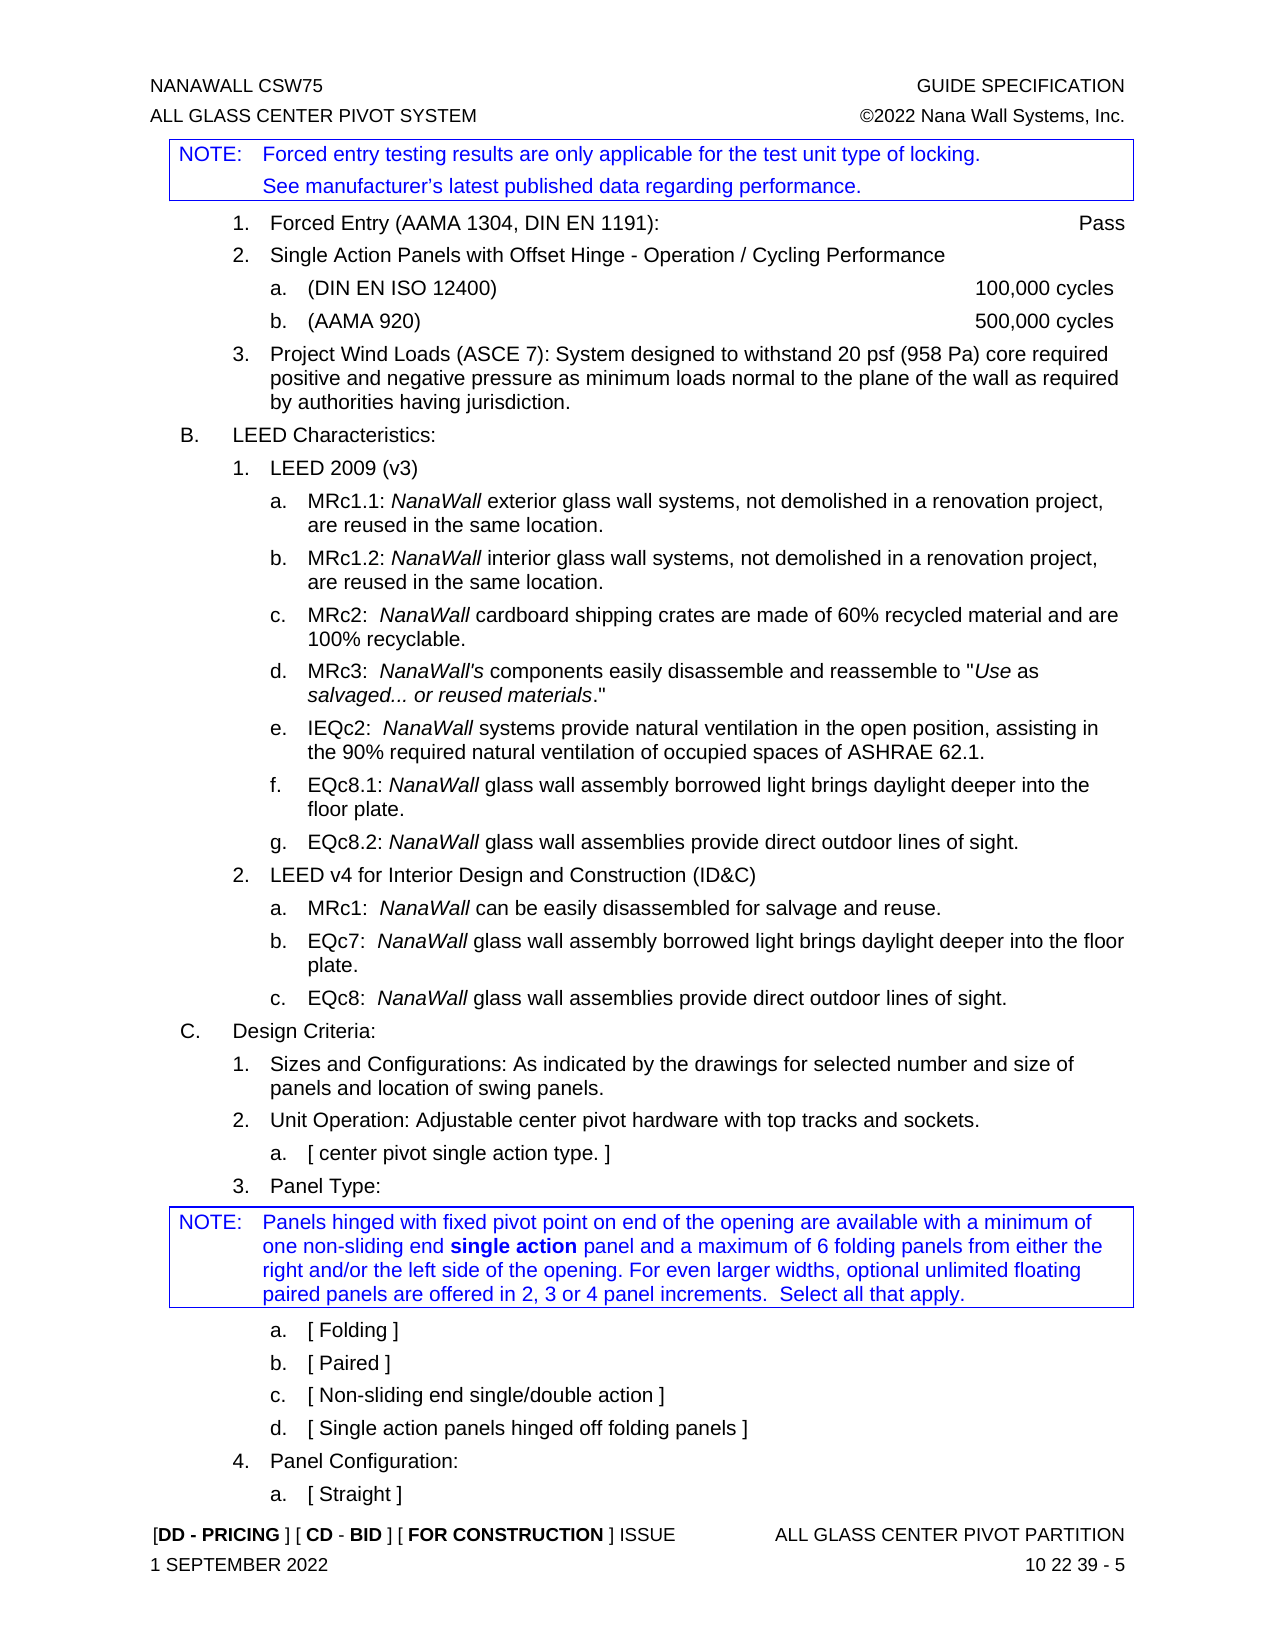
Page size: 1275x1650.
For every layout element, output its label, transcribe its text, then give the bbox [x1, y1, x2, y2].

subtitle MRc2: NanaWall cardboard shipping crates are made of 60% recycled material and are 100% recyclable. [270, 602, 1125, 650]
subtitle EQc8: NanaWall glass wall assemblies provide direct outdoor lines of sight. [270, 986, 1125, 1009]
subtitle [ Paired ] [270, 1350, 1125, 1374]
subtitle MRc1.1: NanaWall exterior glass wall systems, not demolished in a renovation project, are reused in the same location. [270, 489, 1125, 537]
subtitle MRc1: NanaWall can be easily disassembled for salvage and reuse. [270, 896, 1125, 920]
subtitle EQc8.1: NanaWall glass wall assembly borrowed light brings daylight deeper into the floor plate. [270, 773, 1125, 821]
subtitle LEED Characteristics: [180, 423, 1125, 447]
subtitle Single Action Panels with Offset Hinge - Operation / Cycling Performance [232, 243, 1125, 267]
subtitle (DIN EN ISO 12400) 100,000 cycles [270, 276, 1125, 300]
subtitle Design Criteria: [180, 1018, 1125, 1042]
text NOTE: Panels hinged with fixed pivot point on end of the opening are available with a minimum of one non-sliding end single action panel and a maximum of 6 folding panels from either the right and/or the left side of the opening. For even larger widths, optional unlimited floating paired panels are offered in 2, 3 or 4 panel increments. Select all that apply. [170, 1208, 1133, 1307]
subtitle LEED v4 for Interior Design and Construction (ID&C) [232, 863, 1125, 887]
text NOTE: Forced entry testing results are only applicable for the test unit type of locking. [170, 140, 1133, 166]
subtitle Sizes and Configurations: As indicated by the drawings for selected number and size of panels and location of swing panels. [232, 1051, 1125, 1099]
subtitle Forced Entry (AAMA 1304, DIN EN 1191): Pass [232, 210, 1125, 234]
subtitle [ Non-sliding end single/double action ] [270, 1383, 1125, 1407]
text See manufacturer’s latest published data regarding performance. [170, 171, 1133, 200]
subtitle Panel Configuration: [232, 1449, 1125, 1473]
subtitle Panel Type: [232, 1174, 1125, 1198]
subtitle MRc1.2: NanaWall interior glass wall systems, not demolished in a renovation project, are reused in the same location. [270, 546, 1125, 593]
subtitle [ Straight ] [270, 1482, 1125, 1506]
subtitle [ center pivot single action type. ] [270, 1141, 1125, 1165]
subtitle (AAMA 920) 500,000 cycles [270, 309, 1125, 333]
subtitle LEED 2009 (v3) [232, 456, 1125, 480]
subtitle MRc3: NanaWall's components easily disassemble and reassemble to "Use as salvaged... or reused materials." [270, 659, 1125, 707]
subtitle IEQc2: NanaWall systems provide natural ventilation in the open position, assisting in the 90% required natural ventilation of occupied spaces of ASHRAE 62.1. [270, 716, 1125, 764]
subtitle [ Single action panels hinged off folding panels ] [270, 1416, 1125, 1440]
subtitle [ Folding ] [270, 1317, 1125, 1341]
subtitle Unit Operation: Adjustable center pivot hardware with top tracks and sockets. [232, 1108, 1125, 1132]
subtitle EQc7: NanaWall glass wall assembly borrowed light brings daylight deeper into the floor plate. [270, 929, 1125, 977]
subtitle EQc8.2: NanaWall glass wall assemblies provide direct outdoor lines of sight. [270, 830, 1125, 854]
subtitle Project Wind Loads (ASCE 7): System designed to withstand 20 psf (958 Pa) core required positive and negative pressure as minimum loads normal to the plane of the wall as required by authorities having jurisdiction. [232, 342, 1125, 414]
